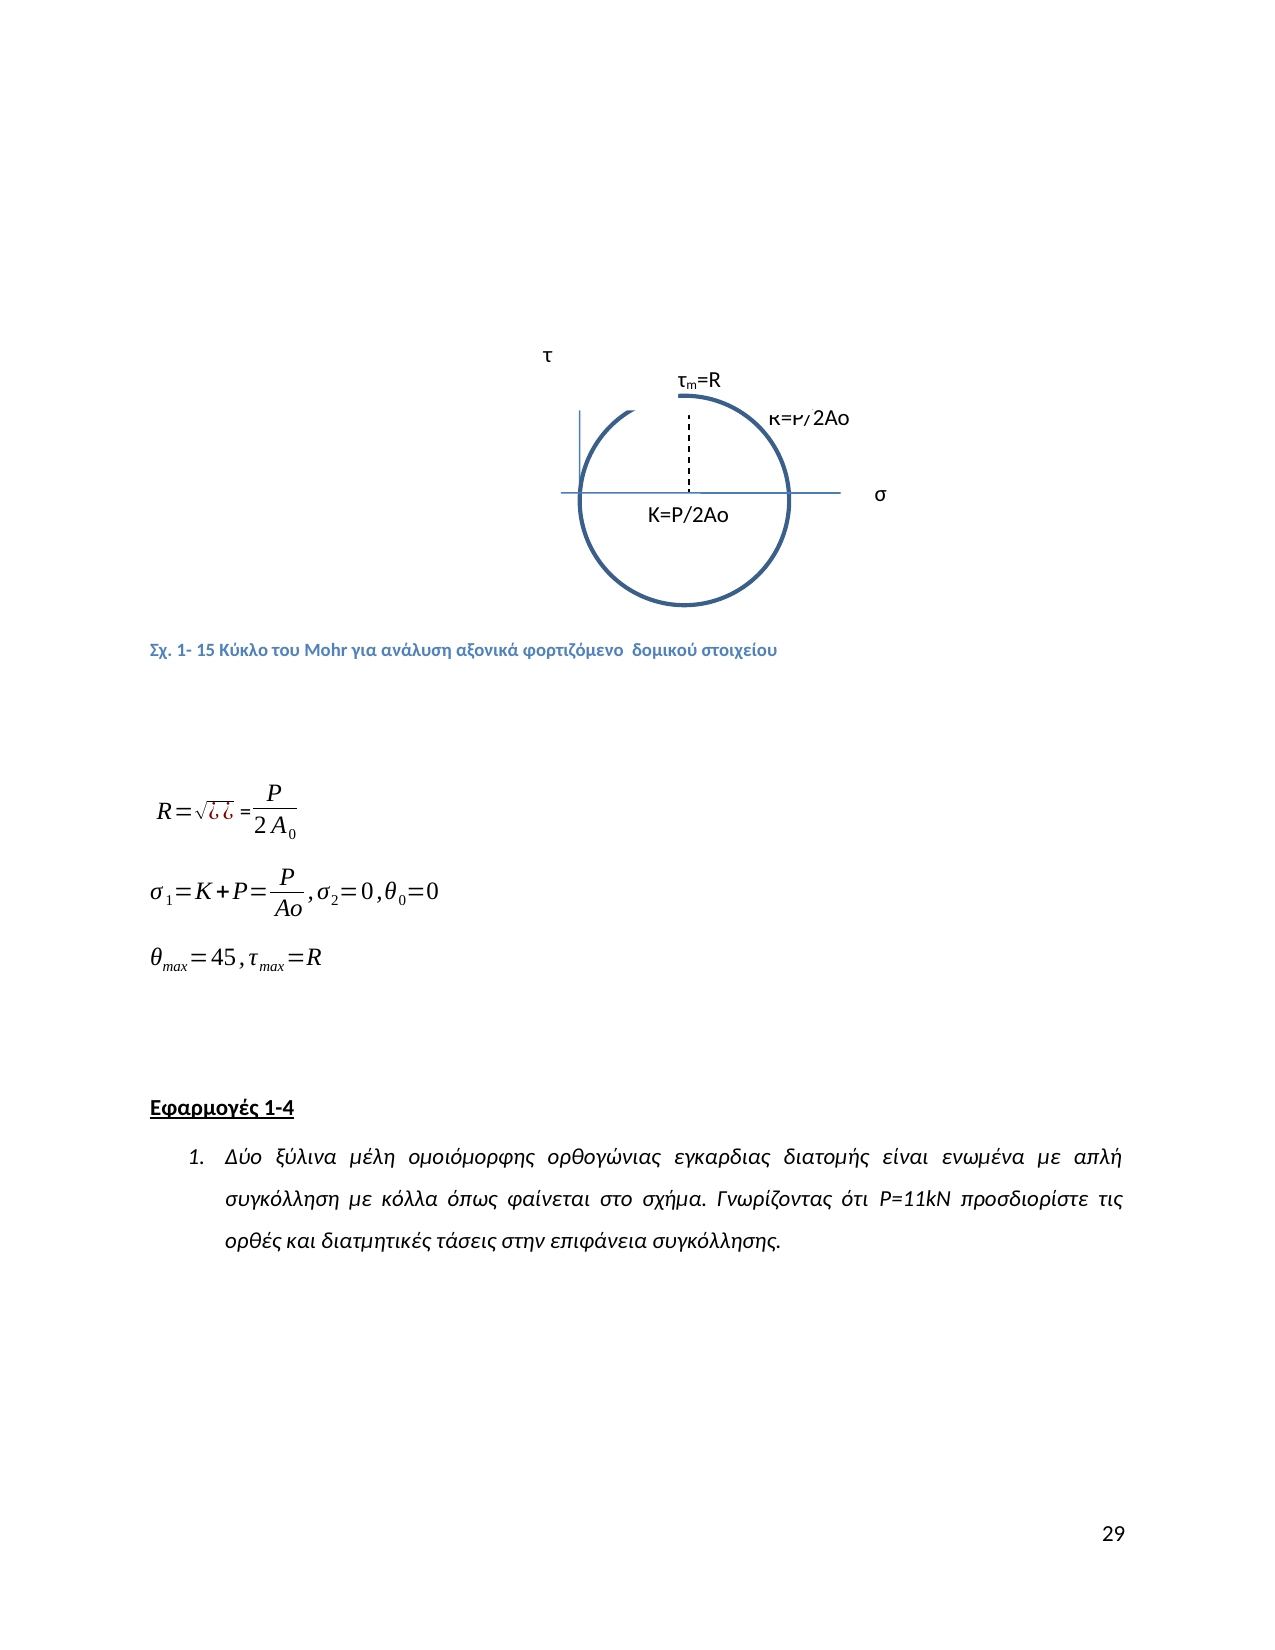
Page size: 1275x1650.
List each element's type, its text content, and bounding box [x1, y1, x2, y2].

text Σχ. 1- 15 Κύκλο του Mohr για ανάλυση αξονικά φορτιζόμενο δομικού στοιχείου [150, 638, 1125, 661]
text Εφαρμογές 1-4 [150, 1093, 1125, 1121]
text = [150, 780, 1125, 843]
list Δύο ξύλινα μέλη ομοιόμορφης ορθογώνιας εγκαρδιας διατομής είναι ενωμένα με απλή συγκόλληση με κόλλα όπως φαίνεται στο σχήμα. Γνωρίζοντας ότι P=11kN προσδιορίστε τις ορθές και διατμητικές τάσεις στην επιφάνεια συγκόλλησης. [187, 1142, 1125, 1254]
